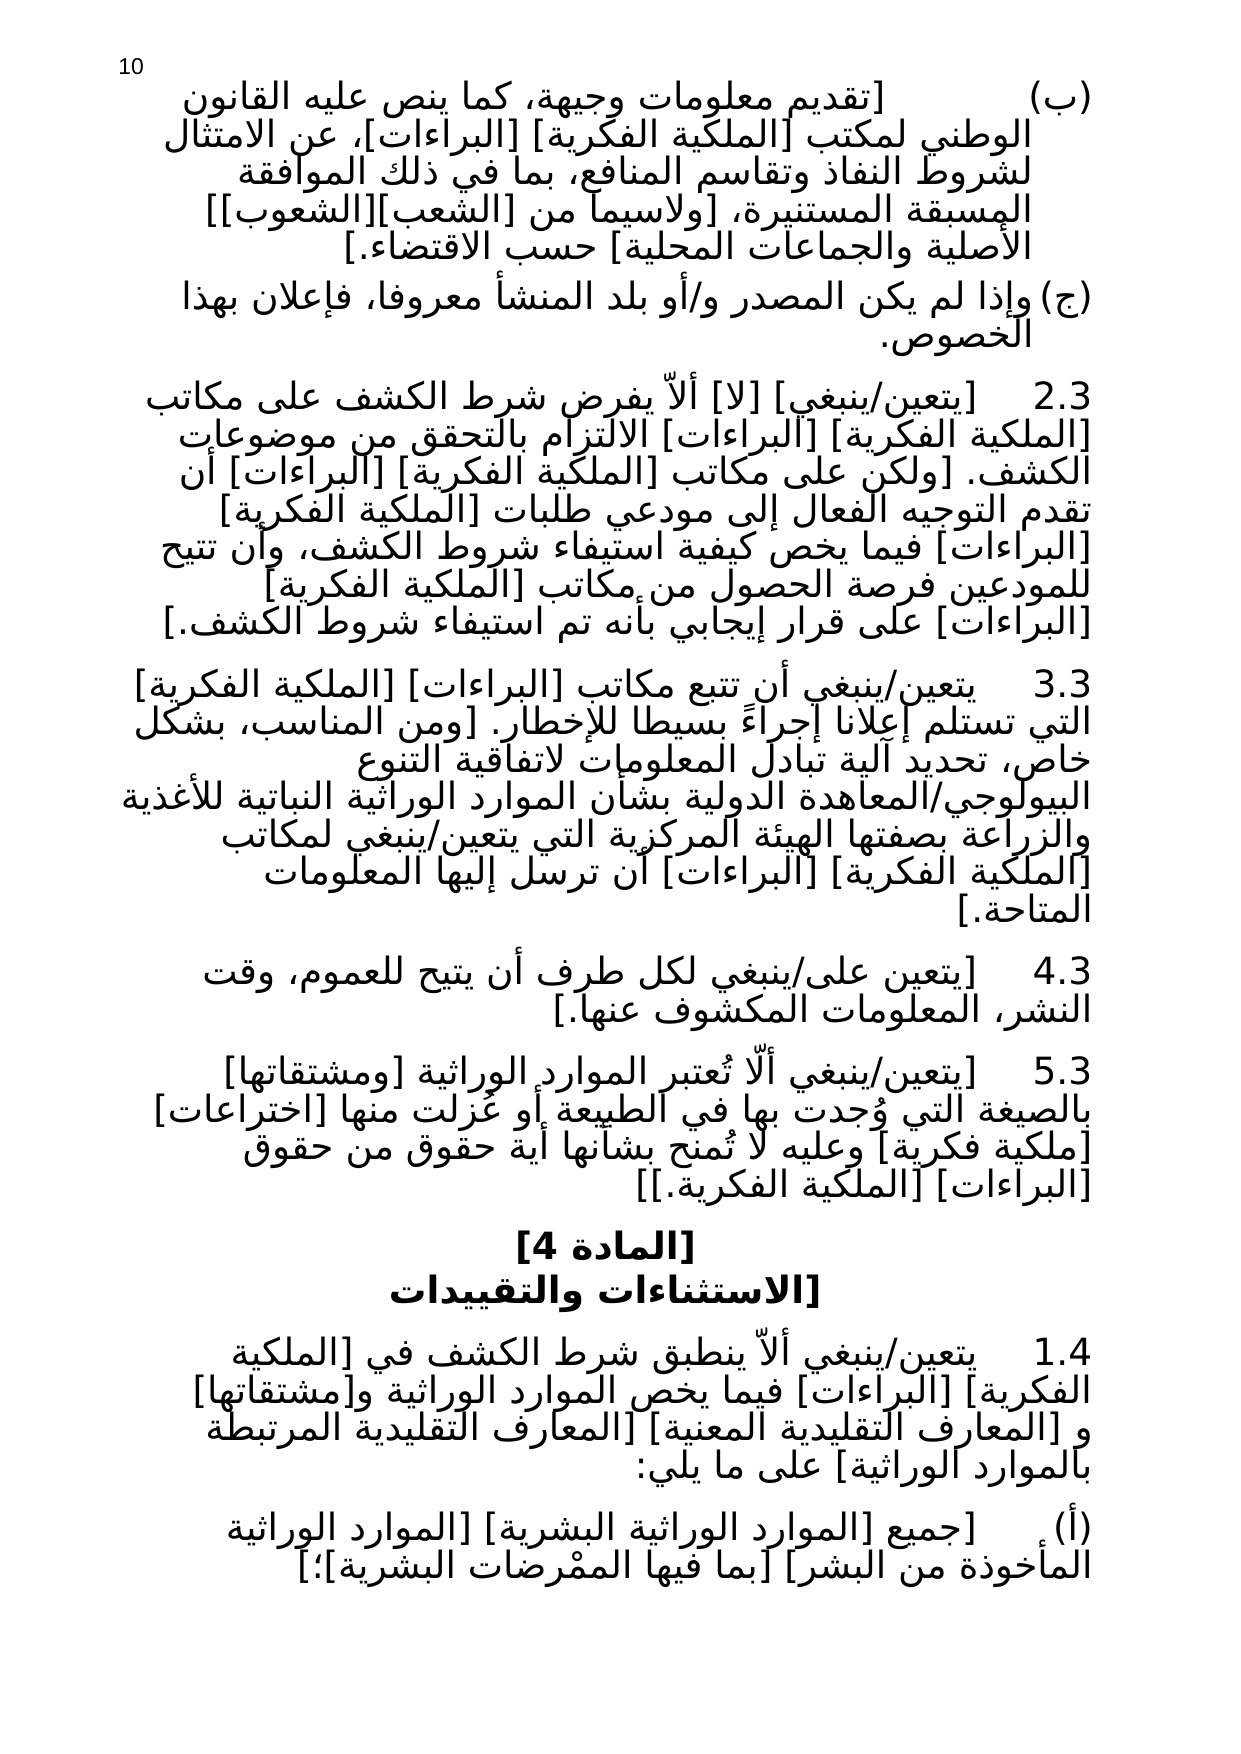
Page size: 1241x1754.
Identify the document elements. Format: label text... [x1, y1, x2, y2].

text 1.4 يتعين/ينبغي ألاّ ينطبق شرط الكشف في [الملكية الفكرية] [البراءات] فيما يخص الموارد الوراثية و[مشتقاتها] و [المعارف التقليدية المعنية] [المعارف التقليدية المرتبطة بالموارد الوراثية] على ما يلي: [118, 1336, 1092, 1486]
text [الاستثناءات والتقييدات [118, 1273, 1092, 1311]
text 3.3 يتعين/ينبغي أن تتبع مكاتب [البراءات] [الملكية الفكرية] التي تستلم إعلانا إجراءً بسيطا للإخطار. [ومن المناسب، بشكل خاص، تحديد آلية تبادل المعلومات لاتفاقية التنوع البيولوجي/المعاهدة الدولية بشأن الموارد الوراثية النباتية للأغذية والزراعة بصفتها الهيئة المركزية التي يتعين/ينبغي لمكاتب [الملكية الفكرية] [البراءات] أن ترسل إليها المعلومات المتاحة.] [118, 667, 1092, 929]
text (ب) [تقديم معلومات وجيهة، كما ينص عليه القانون الوطني لمكتب [الملكية الفكرية] [البراءات]، عن الامتثال لشروط النفاذ وتقاسم المنافع، بما في ذلك الموافقة المسبقة المستنيرة، [ولاسيما من [الشعب][الشعوب]] الأصلية والجماعات المحلية] حسب الاقتضاء.] [118, 79, 1092, 267]
list [المادة 4] [118, 1229, 1092, 1267]
text 2.3 [يتعين/ينبغي] [لا] ألاّ يفرض شرط الكشف على مكاتب [الملكية الفكرية] [البراءات] الالتزام بالتحقق من موضوعات الكشف. [ولكن على مكاتب [الملكية الفكرية] [البراءات] أن تقدم التوجيه الفعال إلى مودعي طلبات [الملكية الفكرية] [البراءات] فيما يخص كيفية استيفاء شروط الكشف، وأن تتيح للمودعين فرصة الحصول من مكاتب [الملكية الفكرية] [البراءات] على قرار إيجابي بأنه تم استيفاء شروط الكشف.] [118, 379, 1092, 642]
text 4.3 [يتعين على/ينبغي لكل طرف أن يتيح للعموم، وقت النشر، المعلومات المكشوف عنها.] [118, 954, 1092, 1029]
text 5.3 [يتعين/ينبغي ألّا تُعتبر الموارد الوراثية [ومشتقاتها] بالصيغة التي وُجدت بها في الطبيعة أو عُزلت منها [اختراعات] [ملكية فكرية] وعليه لا تُمنح بشأنها أية حقوق من حقوق [البراءات] [الملكية الفكرية.]] [118, 1054, 1092, 1204]
text (أ) [جميع [الموارد الوراثية البشرية] [الموارد الوراثية المأخوذة من البشر] [بما فيها الممْرضات البشرية]؛] [118, 1511, 1092, 1586]
text (ج) وإذا لم يكن المصدر و/أو بلد المنشأ معروفا، فإعلان بهذا الخصوص. [118, 279, 1093, 354]
